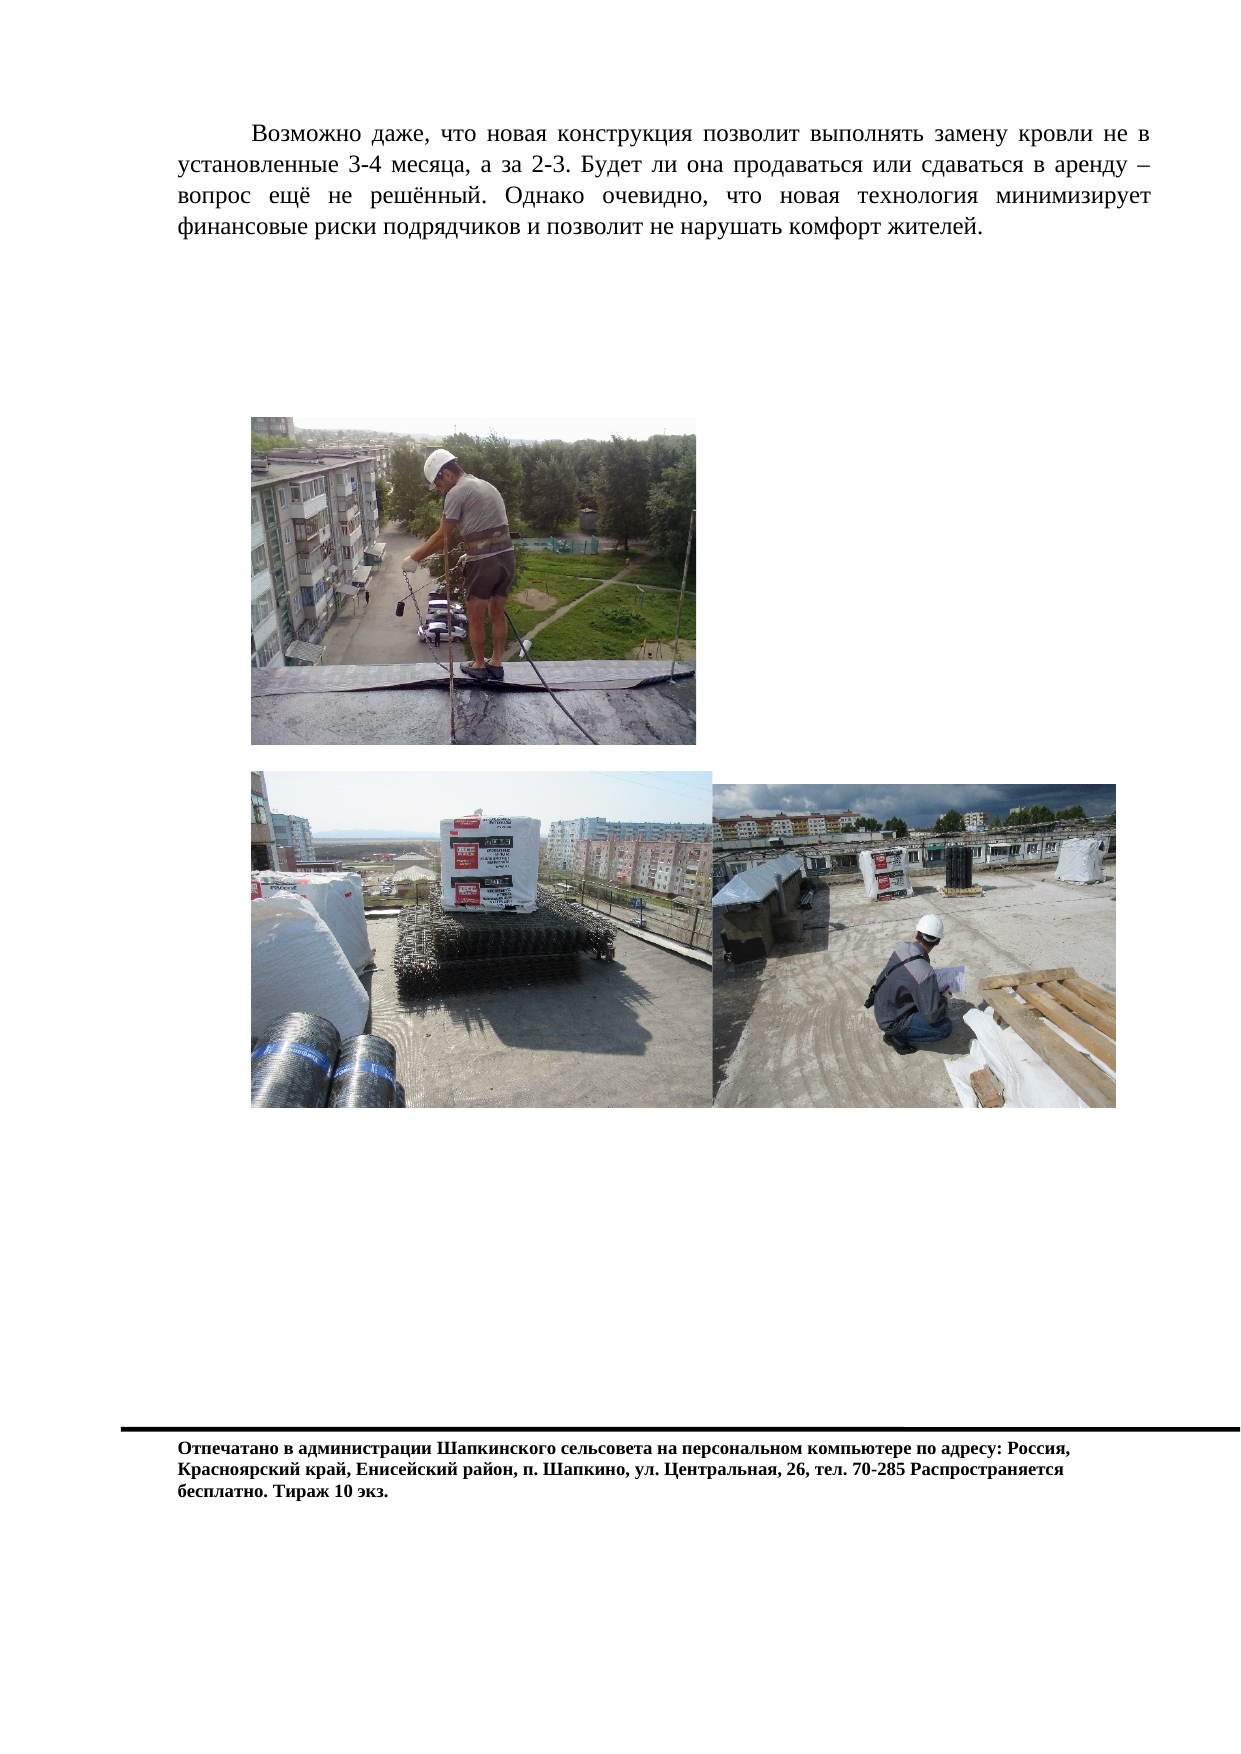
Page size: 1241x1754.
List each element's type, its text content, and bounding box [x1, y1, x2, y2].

text Отпечатано в администрации Шапкинского сельсовета на персональном компьютере по адресу: Россия, Красноярский край, Енисейский район, п. Шапкино, ул. Центральная, 26, тел. 70-285 Распространяется бесплатно. Тираж 10 экз. [177, 1437, 1152, 1501]
picture [251, 417, 697, 745]
picture [251, 771, 1116, 1108]
text Возможно даже, что новая конструкция позволит выполнять замену кровли не в установленные 3-4 месяца, а за 2-3. Будет ли она продаваться или сдаваться в аренду – вопрос ещё не решённый. Однако очевидно, что новая технология минимизирует финансовые риски подрядчиков и позволит не нарушать комфорт жителей. [177, 118, 1152, 240]
